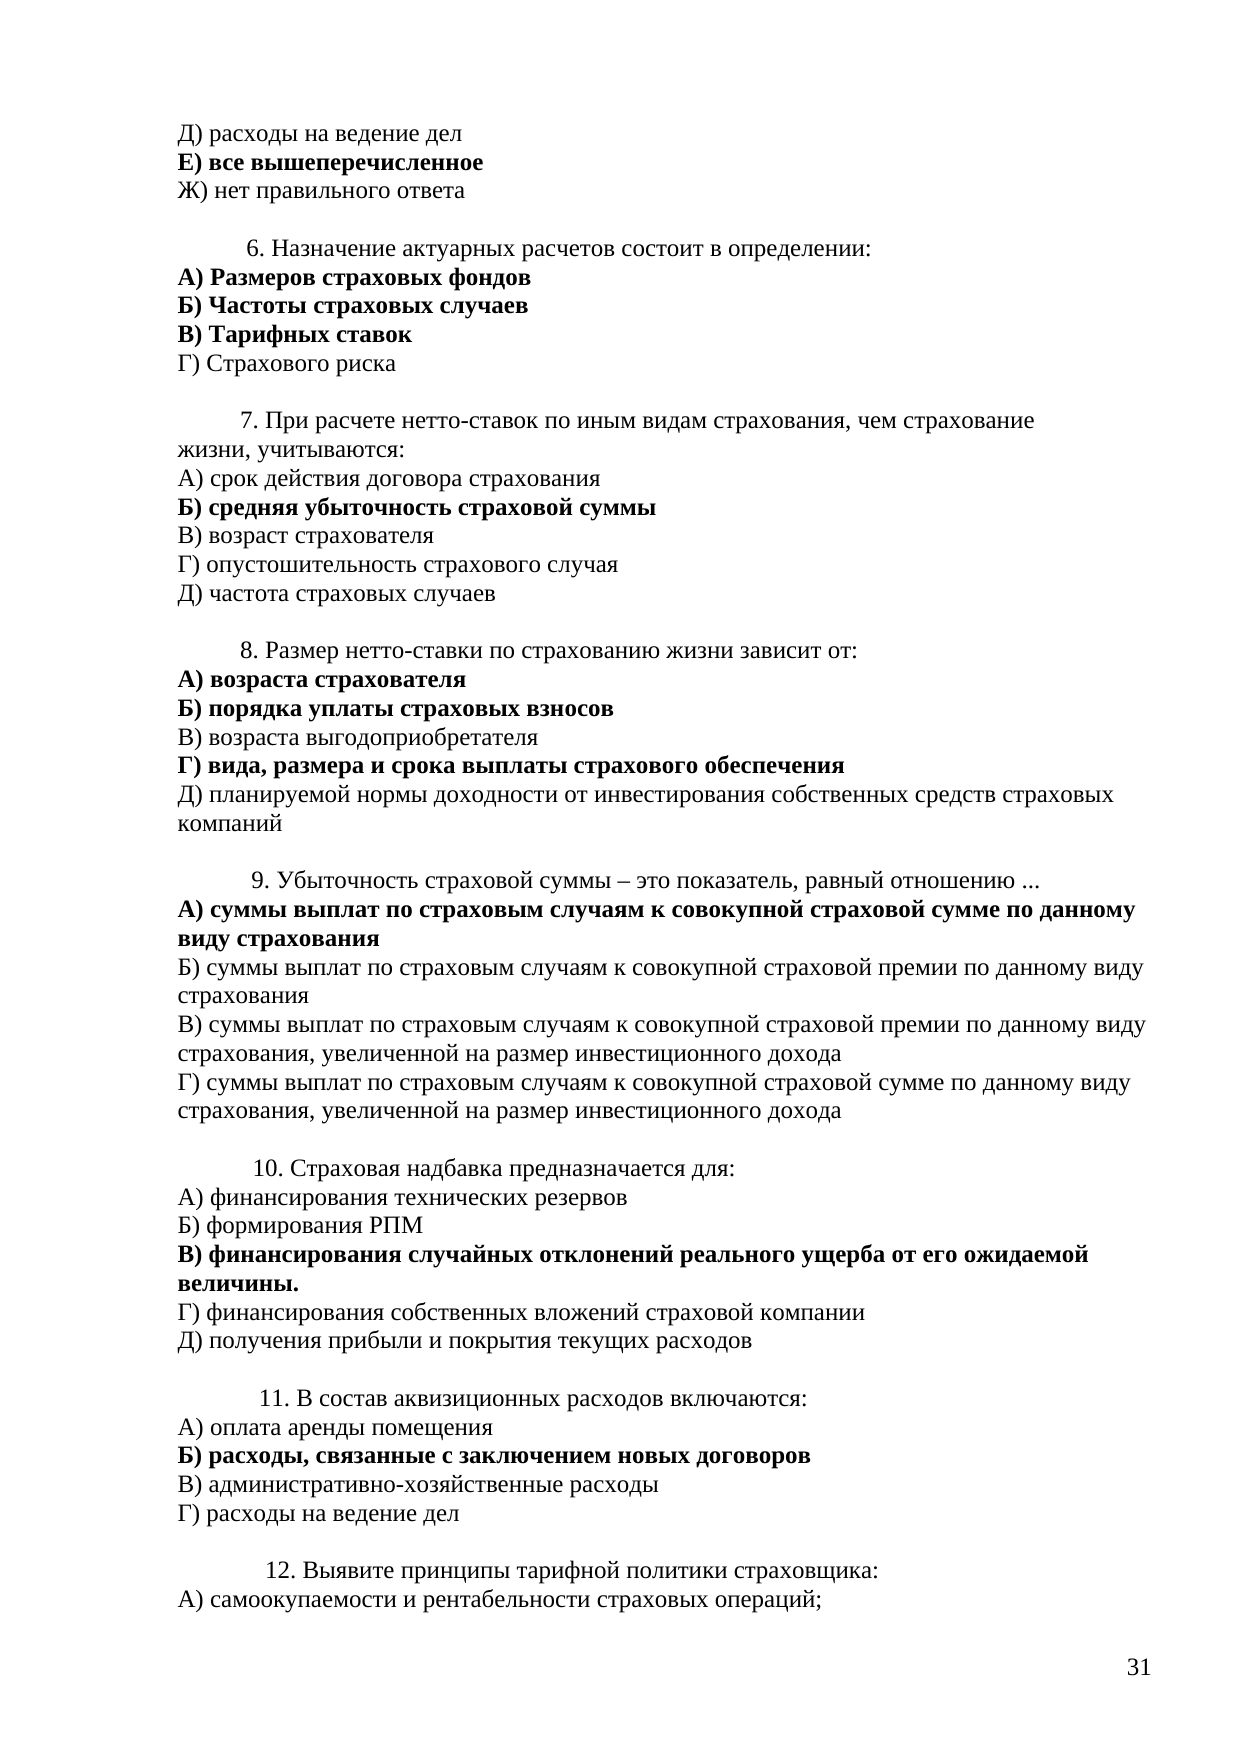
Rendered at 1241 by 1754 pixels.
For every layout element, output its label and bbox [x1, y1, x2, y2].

text [177, 118, 1152, 837]
text [177, 866, 1152, 1613]
